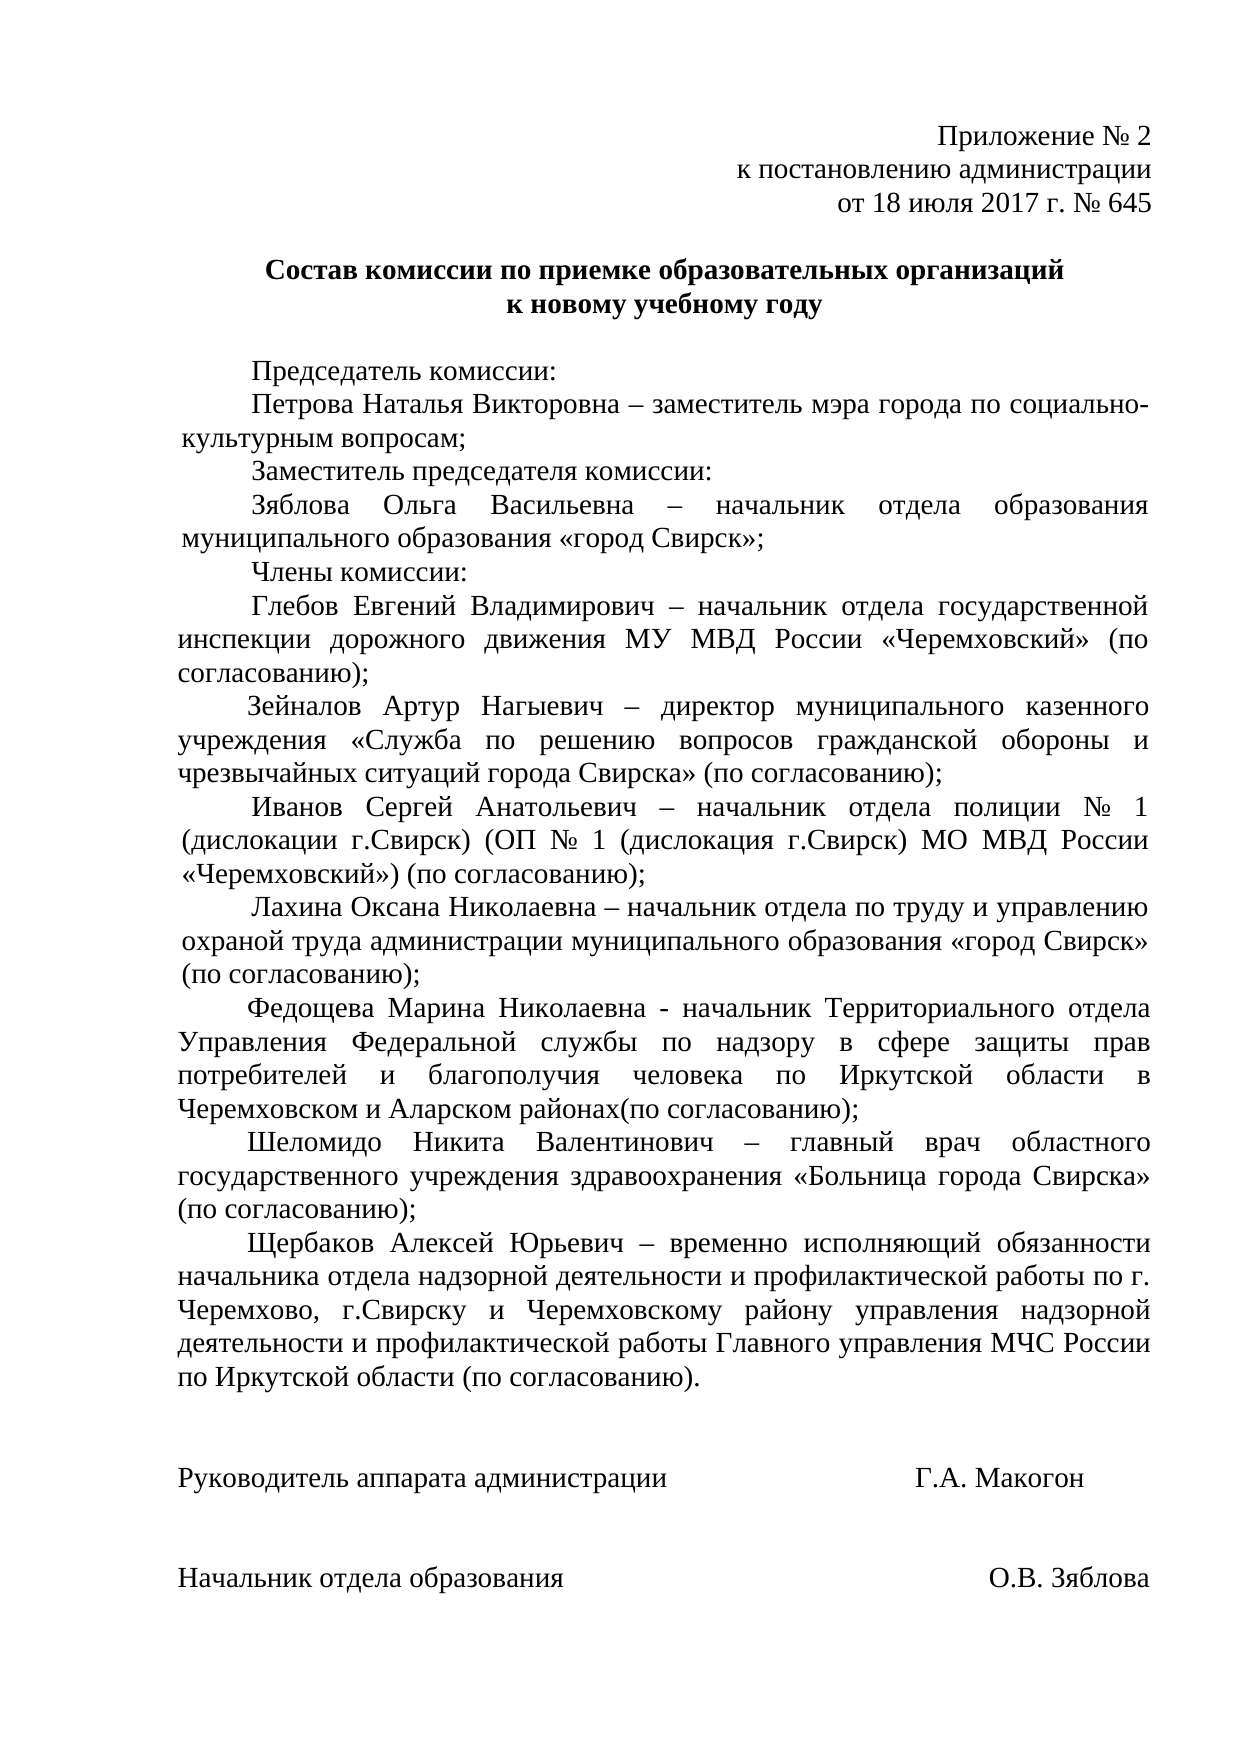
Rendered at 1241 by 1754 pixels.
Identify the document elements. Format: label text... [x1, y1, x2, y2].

text Члены комиссии: [181, 554, 1149, 588]
text Федощева Марина Николаевна - начальник Территориального отдела Управления Федеральной службы по надзору в сфере защиты прав потребителей и благополучия человека по Иркутской области в Черемховском и Аларском районах(по согласованию); [177, 990, 1152, 1124]
text Зяблова Ольга Васильевна – начальник отдела образования муниципального образования «город Свирск»; [181, 487, 1149, 554]
text Председатель комиссии: [181, 353, 1149, 386]
text Заместитель председателя комиссии: [181, 453, 1149, 487]
text Щербаков Алексей Юрьевич – временно исполняющий обязанности начальника отдела надзорной деятельности и профилактической работы по г. Черемхово, г.Свирску и Черемховскому району управления надзорной деятельности и профилактической работы Главного управления МЧС России по Иркутской области (по согласованию). [177, 1225, 1152, 1393]
text Иванов Сергей Анатольевич – начальник отдела полиции № 1 (дислокации г.Свирск) (ОП № 1 (дислокация г.Свирск) МО МВД России «Черемховский») (по согласованию); [181, 789, 1149, 889]
text Петрова Наталья Викторовна – заместитель мэра города по социально-культурным вопросам; [181, 386, 1149, 453]
text Шеломидо Никита Валентинович – главный врач областного государственного учреждения здравоохранения «Больница города Свирска» (по согласованию); [177, 1124, 1152, 1225]
text к новому учебному году [177, 286, 1152, 319]
text к постановлению администрации [177, 152, 1152, 185]
text Руководитель аппарата администрации Г.А. Макогон [177, 1460, 1152, 1493]
text Зейналов Артур Нагыевич – директор муниципального казенного учреждения «Служба по решению вопросов гражданской обороны и чрезвычайных ситуаций города Свирска» (по согласованию); [177, 688, 1149, 789]
text Глебов Евгений Владимирович – начальник отдела государственной инспекции дорожного движения МУ МВД России «Черемховский» (по согласованию); [177, 588, 1149, 688]
text Лахина Оксана Николаевна – начальник отдела по труду и управлению охраной труда администрации муниципального образования «город Свирск» (по согласованию); [181, 889, 1149, 990]
text Начальник отдела образования О.В. Зяблова [177, 1560, 1152, 1594]
text от 18 июля 2017 г. № 645 [177, 185, 1152, 219]
text Состав комиссии по приемке образовательных организаций [177, 252, 1152, 286]
text Приложение № 2 [177, 118, 1152, 152]
